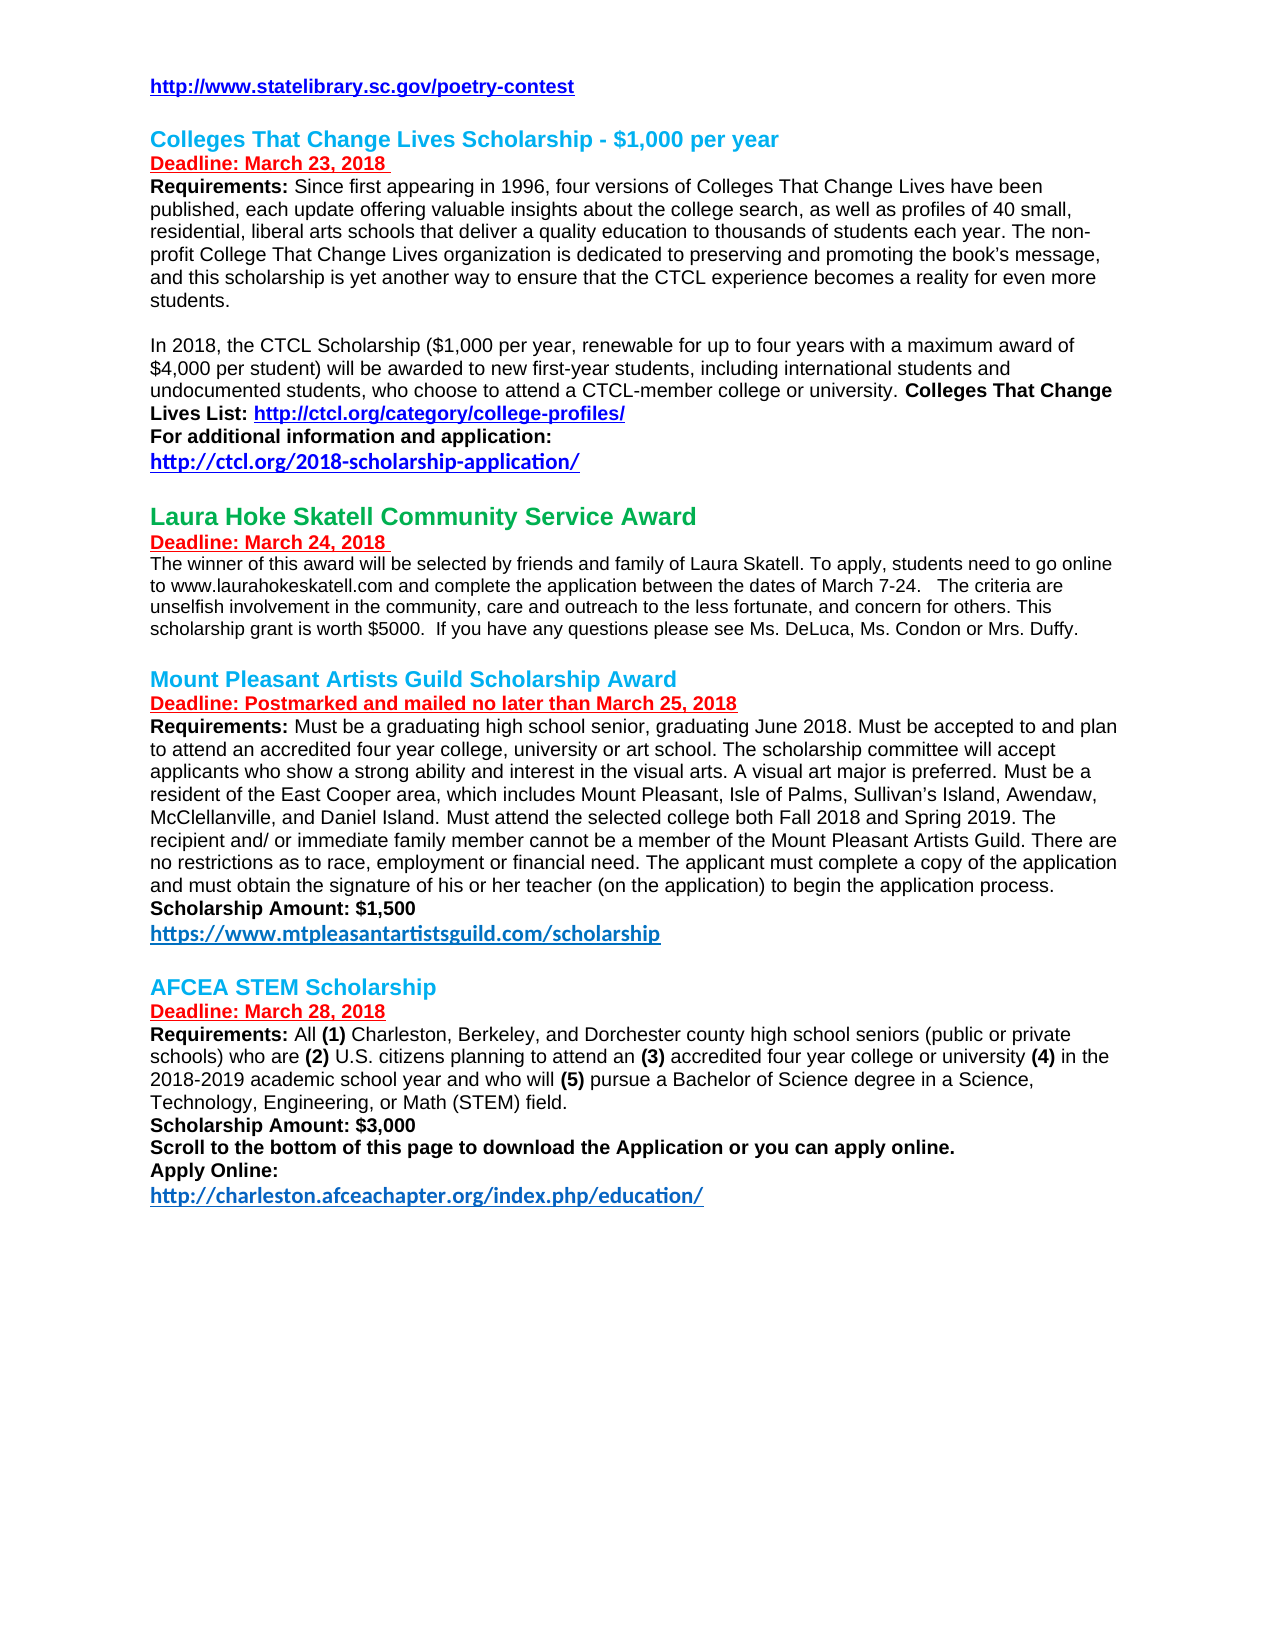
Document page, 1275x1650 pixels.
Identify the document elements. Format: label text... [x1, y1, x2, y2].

text Colleges That Change Lives Scholarship - $1,000 per year [150, 126, 1125, 152]
text The winner of this award will be selected by friends and family of Laura Skatell. To apply, students need to go online to www.laurahokeskatell.com and complete the application between the dates of March 7-24. The criteria are unselfish involvement in the community, care and outreach to the less fortunate, and concern for others. This scholarship grant is worth $5000. If you have any questions please see Ms. DeLuca, Ms. Condon or Mrs. Duffy. [150, 553, 1125, 639]
text Requirements: All (1) Charleston, Berkeley, and Dorchester county high school seniors (public or private schools) who are (2) U.S. citizens planning to attend an (3) accredited four year college or university (4) in the 2018-2019 academic school year and who will (5) pursue a Bachelor of Science degree in a Science, Technology, Engineering, or Math (STEM) field. [150, 1023, 1125, 1113]
text Deadline: March 23, 2018 [150, 152, 1125, 175]
text Deadline: March 28, 2018 [150, 1000, 1125, 1023]
text In 2018, the CTCL Scholarship ($1,000 per year, renewable for up to four years with a maximum award of $4,000 per student) will be awarded to new first-year students, including international students and undocumented students, who choose to attend a CTCL-member college or university. Colleges That Change Lives List: http://ctcl.org/category/college-profiles/ [150, 334, 1125, 425]
text Requirements: Since first appearing in 1996, four versions of Colleges That Change Lives have been published, each update offering valuable insights about the college search, as well as profiles of 40 small, residential, liberal arts schools that deliver a quality education to thousands of students each year. The non-profit College That Change Lives organization is dedicated to preserving and promoting the book’s message, and this scholarship is yet another way to ensure that the CTCL experience becomes a reality for even more students. [150, 175, 1125, 311]
text Apply Online: [150, 1159, 1125, 1182]
text Deadline: March 24, 2018 [150, 531, 1125, 553]
text For additional information and application: [150, 425, 1125, 447]
text http://www.statelibrary.sc.gov/poetry-contest [150, 75, 1125, 98]
text AFCEA STEM Scholarship [150, 974, 1125, 1000]
text https://www.mtpleasantartistsguild.com/scholarship [150, 919, 1125, 947]
text Scholarship Amount: $3,000 [150, 1113, 1125, 1136]
text Scroll to the bottom of this page to download the Application or you can apply online. [150, 1136, 1125, 1159]
text http://ctcl.org/2018-scholarship-application/ [150, 447, 1125, 475]
text Requirements: Must be a graduating high school senior, graduating June 2018. Must be accepted to and plan to attend an accredited four year college, university or art school. The scholarship committee will accept applicants who show a strong ability and interest in the visual arts. A visual art major is preferred. Must be a resident of the East Cooper area, which includes Mount Pleasant, Isle of Palms, Sullivan’s Island, Awendaw, McClellanville, and Daniel Island. Must attend the selected college both Fall 2018 and Spring 2019. The recipient and/ or immediate family member cannot be a member of the Mount Pleasant Artists Guild. There are no restrictions as to race, employment or financial need. The applicant must complete a copy of the application and must obtain the signature of his or her teacher (on the application) to begin the application process. [150, 715, 1125, 897]
text Scholarship Amount: $1,500 [150, 897, 1125, 919]
text http://charleston.afceachapter.org/index.php/education/ [150, 1182, 1125, 1210]
text Mount Pleasant Artists Guild Scholarship Award [150, 666, 1125, 692]
text Deadline: Postmarked and mailed no later than March 25, 2018 [150, 692, 1125, 715]
text Laura Hoke Skatell Community Service Award [94, 502, 1125, 531]
